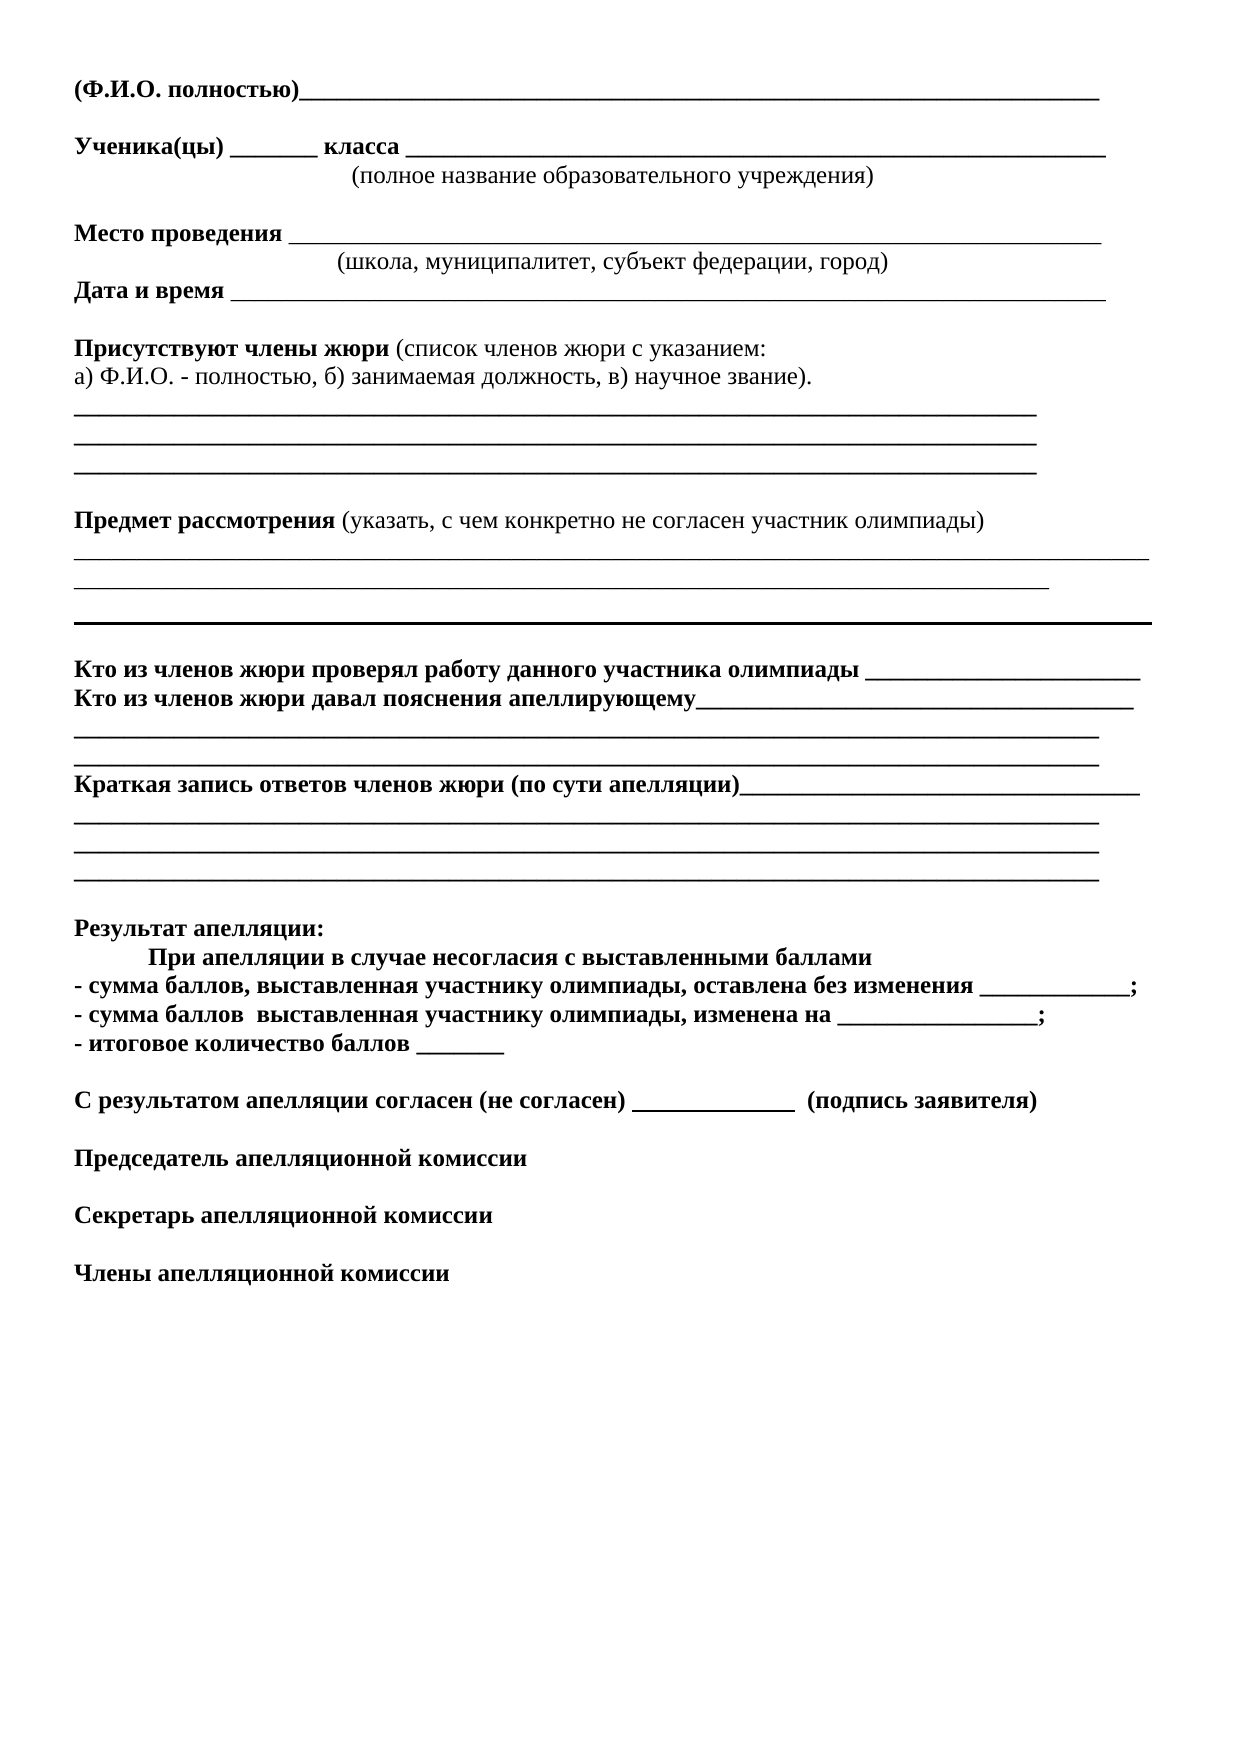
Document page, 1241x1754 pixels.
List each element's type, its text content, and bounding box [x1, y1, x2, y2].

text ____________________________________________________________________________________________________________________________________________________________________ [74, 534, 1152, 591]
text _____________________________________________________________________________ [74, 448, 1152, 476]
text Члены апелляционной комиссии [74, 1258, 1152, 1287]
text Дата и время ______________________________________________________________________ [74, 275, 1152, 304]
text - сумма баллов, выставленная участнику олимпиады, оставлена без изменения ____________; [74, 970, 1152, 999]
text - итоговое количество баллов _______ [74, 1028, 1152, 1057]
text Председатель апелляционной комиссии [74, 1143, 1152, 1172]
text __________________________________________________________________________________ [74, 855, 1152, 884]
text Предмет рассмотрения (указать, с чем конкретно не согласен участник олимпиады) [74, 505, 1152, 534]
text а) Ф.И.О. - полностью, б) занимаемая должность, в) научное звание). [74, 361, 1152, 390]
text При апелляции в случае несогласия с выставленными баллами [74, 942, 1152, 970]
text _____________________________________________________________________________ [74, 419, 1152, 448]
text Присутствуют члены жюри (список членов жюри с указанием: [74, 333, 1152, 361]
text __________________________________________________________________________________ [74, 827, 1152, 855]
text _____________________________________________________________________________ [74, 390, 1152, 419]
text __________________________________________________________________________________ [74, 712, 1152, 740]
text Кто из членов жюри проверял работу данного участника олимпиады ______________________ [74, 654, 1152, 683]
text (полное название образовательного учреждения) [74, 160, 1152, 189]
text (Ф.И.О. полностью)________________________________________________________________ [74, 74, 1152, 103]
text Результат апелляции: [74, 913, 1152, 942]
text - сумма баллов выставленная участнику олимпиады, изменена на ________________; [74, 999, 1152, 1028]
text Место проведения _________________________________________________________________ [74, 218, 1152, 246]
text Ученика(цы) _______ класса ________________________________________________________ [74, 131, 1152, 160]
text (школа, муниципалитет, субъект федерации, город) [74, 246, 1152, 275]
text С результатом апелляции согласен (не согласен) (подпись заявителя) [74, 1085, 1152, 1114]
text Секретарь апелляционной комиссии [74, 1200, 1152, 1229]
text __________________________________________________________________________________ [74, 740, 1152, 769]
text Кто из членов жюри давал пояснения апеллирующему___________________________________ [74, 683, 1152, 712]
text __________________________________________________________________________________ [74, 798, 1152, 827]
text Краткая запись ответов членов жюри (по сути апелляции)________________________________ [74, 769, 1152, 798]
